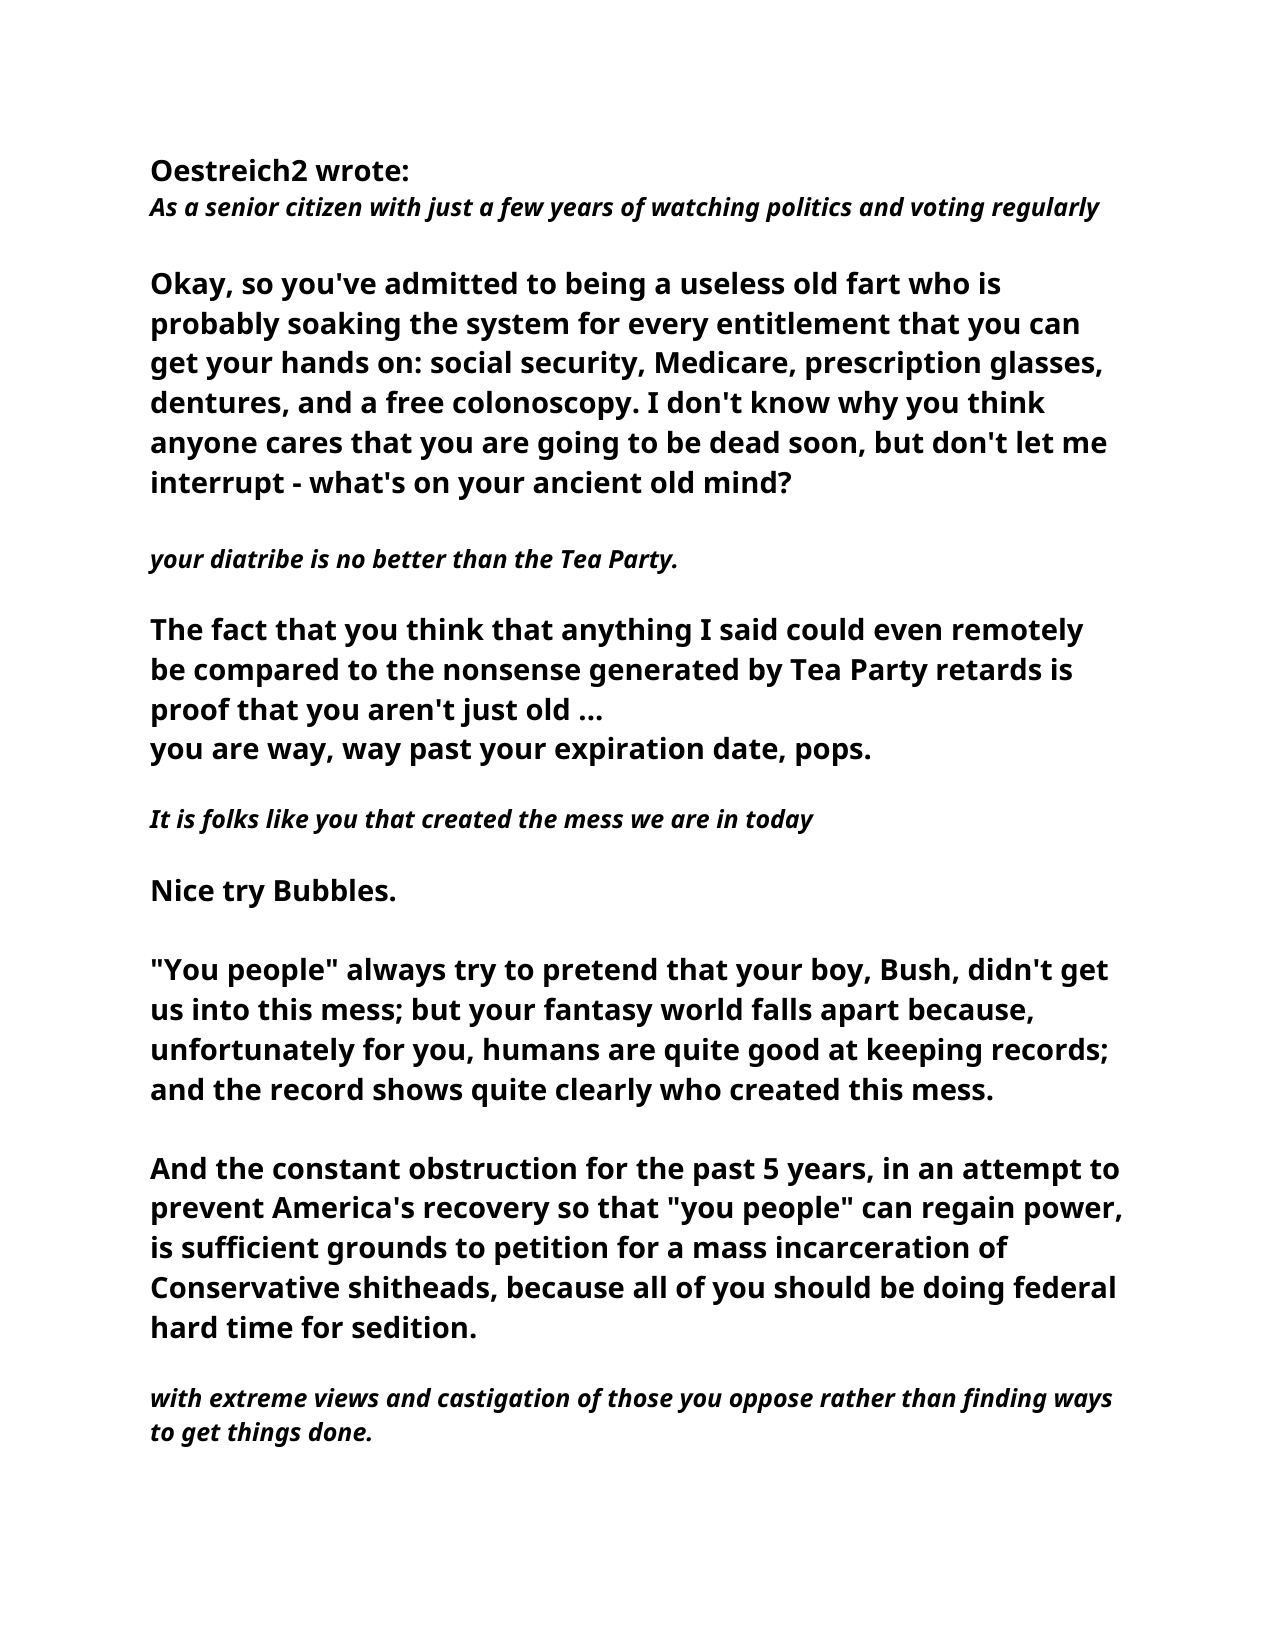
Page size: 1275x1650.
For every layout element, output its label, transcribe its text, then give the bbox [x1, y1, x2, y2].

text your diatribe is no better than the Tea Party. [150, 541, 1125, 575]
text Nice try Bubbles. [150, 870, 1125, 910]
text Oestreich2 wrote: [150, 150, 1125, 190]
text It is folks like you that created the mess we are in today [150, 802, 1125, 836]
text And the constant obstruction for the past 5 years, in an attempt to prevent America's recovery so that "you people" can regain power, is sufficient grounds to petition for a mass incarceration of Conservative shitheads, because all of you should be doing federal hard time for sedition. [150, 1148, 1125, 1347]
text The fact that you think that anything I said could even remotely be compared to the nonsense generated by Tea Party retards is proof that you aren't just old ... [150, 609, 1125, 728]
text you are way, way past your expiration date, pops. [150, 728, 1125, 768]
text Okay, so you've admitted to being a useless old fart who is probably soaking the system for every entitlement that you can get your hands on: social security, Medicare, prescription glasses, dentures, and a free colonoscopy. I don't know why you think anyone cares that you are going to be dead soon, but don't let me interrupt - what's on your ancient old mind? [150, 263, 1125, 502]
text As a senior citizen with just a few years of watching politics and voting regularly [150, 190, 1125, 224]
text with extreme views and castigation of those you oppose rather than finding ways to get things done. [150, 1381, 1125, 1449]
text "You people" always try to pretend that your boy, Bush, didn't get us into this mess; but your fantasy world falls apart because, unfortunately for you, humans are quite good at keeping records; and the record shows quite clearly who created this mess. [150, 950, 1125, 1108]
